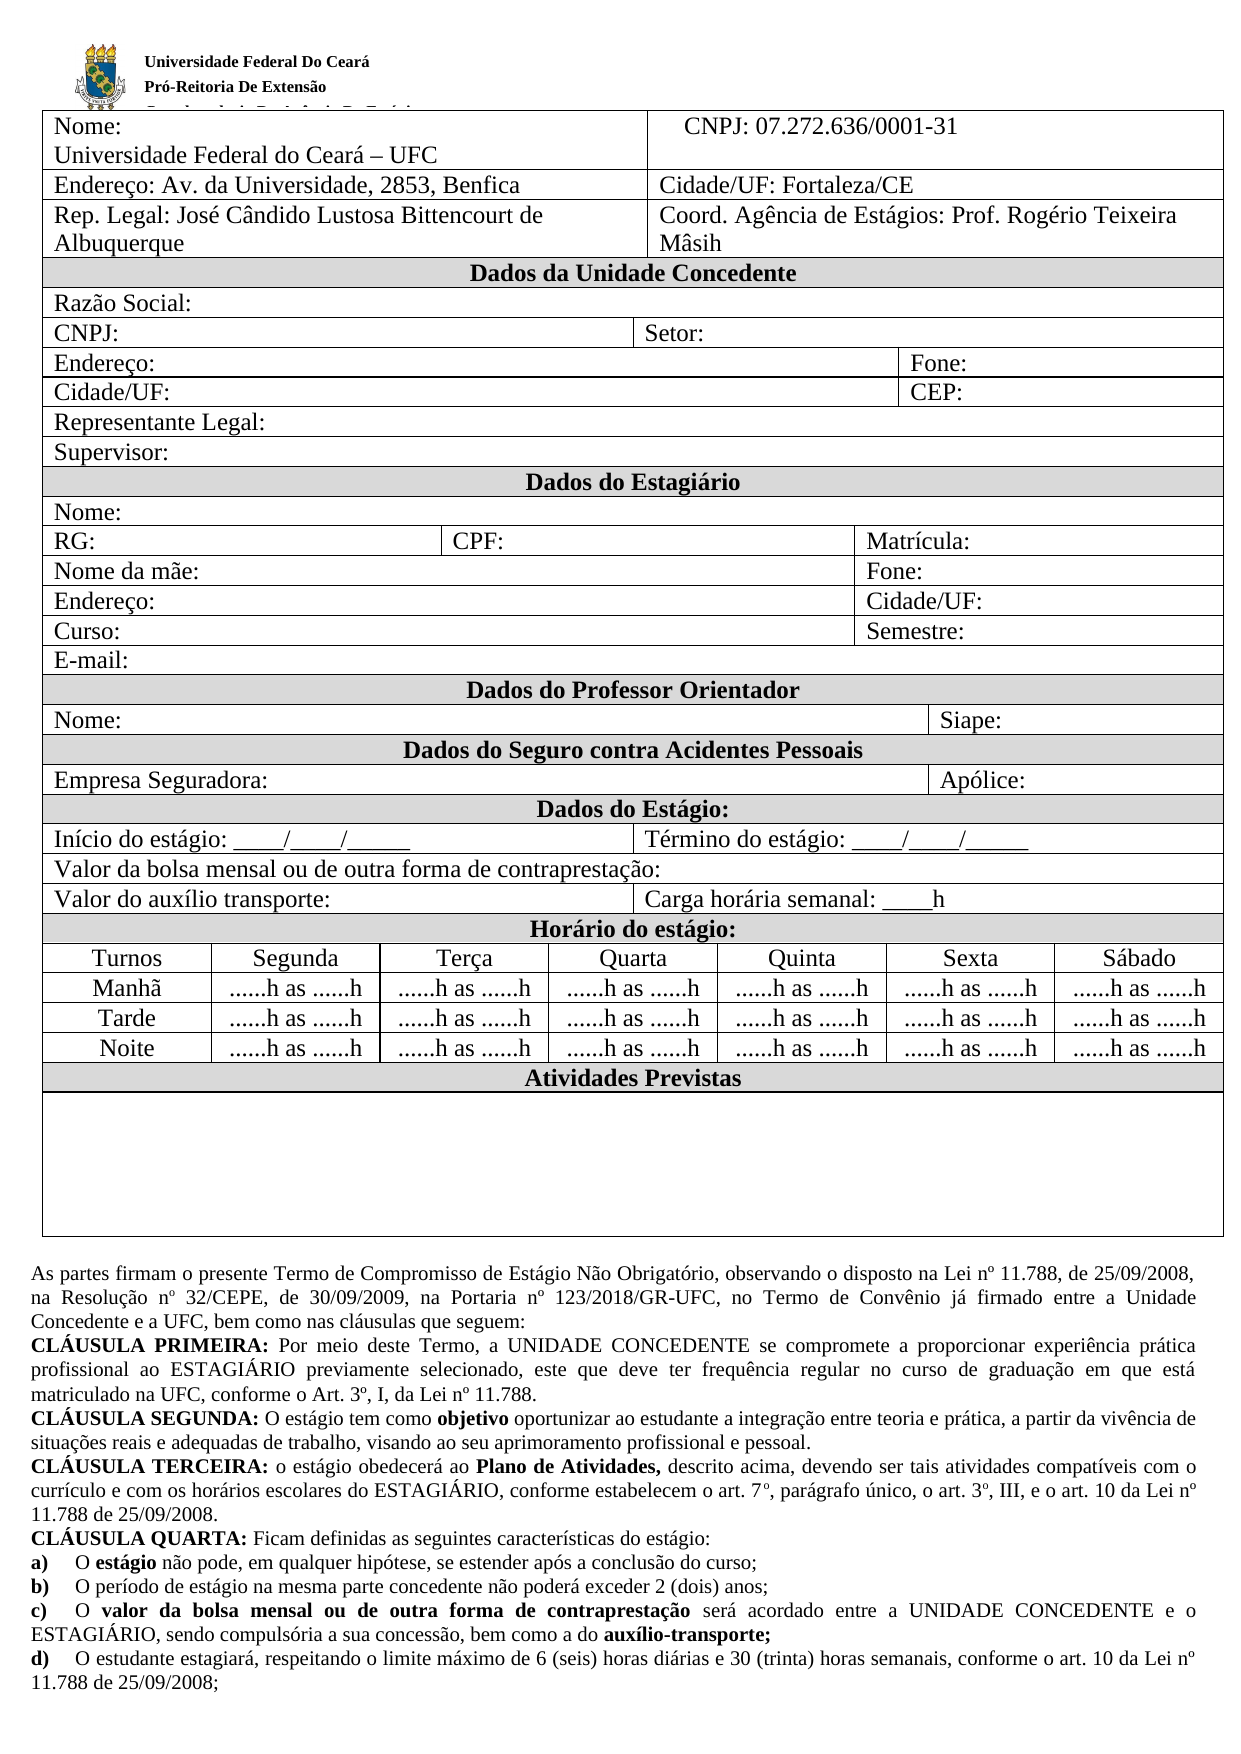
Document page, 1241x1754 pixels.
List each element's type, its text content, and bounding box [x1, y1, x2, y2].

list O estágio não pode, em qualquer hipótese, se estender após a conclusão do curso; [31, 1550, 1197, 1574]
table_cell ......h as ......h [381, 1033, 548, 1062]
table_cell Quarta [549, 944, 717, 972]
table_cell Nome da mãe: [43, 556, 854, 585]
table_cell Nome: [43, 705, 928, 734]
table_cell Carga horária semanal: ____h [634, 884, 1223, 913]
table_cell Razão Social: [43, 288, 1223, 317]
table_cell Valor do auxílio transporte: [43, 884, 633, 913]
table_cell Siape: [929, 705, 1223, 734]
table_cell ......h as ......h [549, 973, 717, 1002]
table_cell Dados da Unidade Concedente [43, 258, 1223, 287]
table_cell Manhã [43, 973, 211, 1002]
table_cell ......h as ......h [718, 1003, 886, 1032]
text As partes firmam o presente Termo de Compromisso de Estágio Não Obrigatório, observando o disposto na Lei nº 11.788, de 25/09/2008, na Resolução no 32/CEPE, de 30/09/2009, na Portaria nº 123/2018/GR-UFC, no Termo de Convênio já firmado entre a Unidade Concedente e a UFC, bem como nas cláusulas que seguem: [31, 1261, 1197, 1333]
table_cell ......h as ......h [887, 973, 1054, 1002]
table_cell Valor da bolsa mensal ou de outra forma de contraprestação: [43, 854, 1223, 883]
table_cell Segunda [212, 944, 379, 972]
table_cell RG: [43, 526, 441, 555]
table_cell ......h as ......h [381, 973, 548, 1002]
list O período de estágio na mesma parte concedente não poderá exceder 2 (dois) anos; [31, 1574, 1197, 1598]
table_cell ......h as ......h [381, 1003, 548, 1032]
table_cell ......h as ......h [549, 1003, 717, 1032]
table_cell ......h as ......h [887, 1033, 1054, 1062]
table_cell Turnos [43, 944, 211, 972]
table_cell Horário do estágio: [43, 914, 1223, 942]
table_cell ......h as ......h [549, 1033, 717, 1062]
table_cell ......h as ......h [212, 1003, 379, 1032]
table_cell Atividades Previstas [43, 1063, 1223, 1091]
table_cell Tarde [43, 1003, 211, 1032]
table_cell Semestre: [855, 616, 1223, 644]
table_cell ......h as ......h [1055, 973, 1223, 1002]
table_cell Curso: [43, 616, 854, 644]
text d) O estudante estagiará, respeitando o limite máximo de 6 (seis) horas diárias e 30 (trinta) horas semanais, conforme o art. 10 da Lei nº 11.788 de 25/09/2008; [31, 1646, 1197, 1694]
table_cell CPF: [442, 526, 854, 555]
table_cell Noite [43, 1033, 211, 1062]
table_cell Fone: [855, 556, 1223, 585]
table_cell Quinta [718, 944, 886, 972]
table_cell Cidade/UF: Fortaleza/CE [648, 170, 1223, 199]
table_cell Terça [381, 944, 548, 972]
table_cell Rep. Legal: José Cândido Lustosa Bittencourt de Albuquerque [43, 200, 647, 257]
text CLÁUSULA SEGUNDA: O estágio tem como objetivo oportunizar ao estudante a integração entre teoria e prática, a partir da vivência de situações reais e adequadas de trabalho, visando ao seu aprimoramento profissional e pessoal. [31, 1406, 1197, 1454]
table_cell Endereço: [43, 348, 898, 376]
table_cell Nome: Universidade Federal do Ceará – UFC [43, 111, 647, 169]
table_cell CEP: [899, 378, 1223, 406]
table_cell Dados do Estágio: [43, 795, 1223, 823]
picture [75, 44, 126, 110]
text CLÁUSULA PRIMEIRA: Por meio deste Termo, a UNIDADE CONCEDENTE se compromete a proporcionar experiência prática profissional ao ESTAGIÁRIO previamente selecionado, este que deve ter frequência regular no curso de graduação em que está matriculado na UFC, conforme o Art. 3º, I, da Lei nº 11.788. [31, 1333, 1197, 1406]
table_cell ......h as ......h [1055, 1003, 1223, 1032]
table_cell Cidade/UF: [43, 378, 898, 406]
table_cell ......h as ......h [718, 973, 886, 1002]
table_cell Sábado [1055, 944, 1223, 972]
table_cell Dados do Estagiário [43, 467, 1223, 496]
table_cell Supervisor: [43, 437, 1223, 466]
table_cell Sexta [887, 944, 1054, 972]
table_cell CNPJ: 07.272.636/0001-31 [648, 111, 1223, 169]
table_cell Apólice: [929, 765, 1223, 793]
text CLÁUSULA QUARTA: Ficam definidas as seguintes características do estágio: [31, 1526, 1197, 1550]
table_cell Fone: [899, 348, 1223, 376]
table_cell Setor: [634, 318, 1223, 347]
table_cell Coord. Agência de Estágios: Prof. Rogério Teixeira Mâsih [648, 200, 1223, 257]
table_cell Empresa Seguradora: [43, 765, 928, 793]
text CLÁUSULA TERCEIRA: o estágio obedecerá ao Plano de Atividades, descrito acima, devendo ser tais atividades compatíveis com o currículo e com os horários escolares do ESTAGIÁRIO, conforme estabelecem o art. 7o, parágrafo único, o art. 3o, III, e o art. 10 da Lei nº 11.788 de 25/09/2008. [31, 1454, 1197, 1526]
table_cell ......h as ......h [718, 1033, 886, 1062]
table_cell CNPJ: [43, 318, 633, 347]
table_cell Cidade/UF: [855, 586, 1223, 615]
table_cell Nome: [43, 497, 1223, 525]
table_cell Início do estágio: ____/____/_____ [43, 824, 633, 853]
table_cell Término do estágio: ____/____/_____ [634, 824, 1223, 853]
table_cell E-mail: [43, 646, 1223, 674]
table_cell Endereço: [43, 586, 854, 615]
table_cell [43, 1093, 1223, 1236]
table_cell Dados do Professor Orientador [43, 675, 1223, 704]
table_cell ......h as ......h [212, 973, 379, 1002]
table_cell Representante Legal: [43, 407, 1223, 436]
table_cell ......h as ......h [212, 1033, 379, 1062]
list O valor da bolsa mensal ou de outra forma de contraprestação será acordado entre a UNIDADE CONCEDENTE e o ESTAGIÁRIO, sendo compulsória a sua concessão, bem como a do auxílio-transporte; [31, 1598, 1197, 1646]
table_cell Endereço: Av. da Universidade, 2853, Benfica [43, 170, 647, 199]
table_cell Matrícula: [855, 526, 1223, 555]
table_cell Dados do Seguro contra Acidentes Pessoais [43, 735, 1223, 764]
table_cell ......h as ......h [887, 1003, 1054, 1032]
table_cell ......h as ......h [1055, 1033, 1223, 1062]
